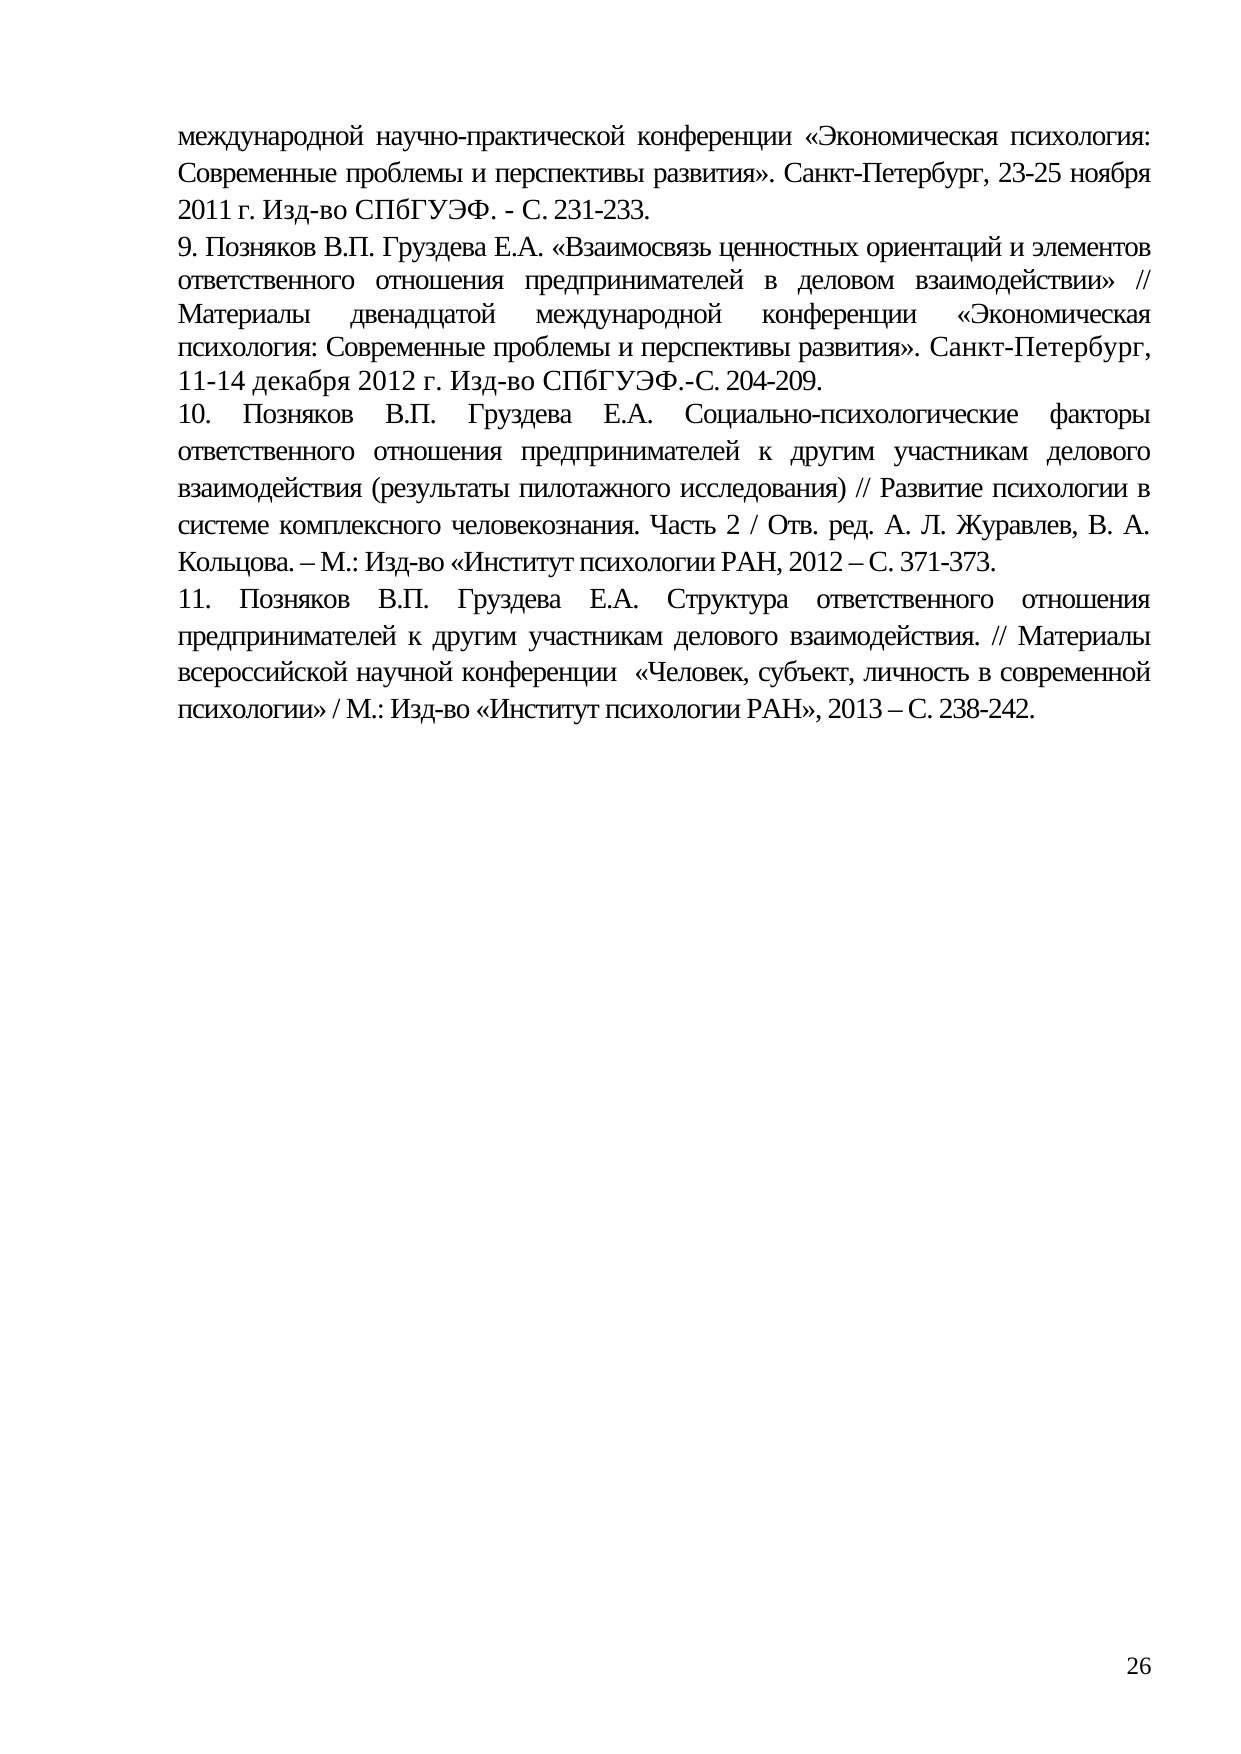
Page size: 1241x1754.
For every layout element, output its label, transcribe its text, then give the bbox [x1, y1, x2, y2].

text 10. Позняков В.П. Груздева Е.А. Социально-психологические факторы ответственного отношения предпринимателей к другим участникам делового взаимодействия (результаты пилотажного исследования) // Развитие психологии в системе комплексного человекознания. Часть 2 / Отв. ред. А. Л. Журавлев, В. А. Кольцова. – М.: Изд-во «Институт психологии РАН, 2012 – С. 371-373. [177, 396, 1152, 577]
text 11. Позняков В.П. Груздева Е.А. Структура ответственного отношения предпринимателей к другим участникам делового взаимодействия. // Материалы всероссийской научной конференции «Человек, субъект, личность в современной психологии» / М.: Изд-во «Институт психологии РАН», 2013 – С. 238-242. [177, 581, 1152, 725]
text 9. Позняков В.П. Груздева Е.А. «Взаимосвязь ценностных ориентаций и элементов ответственного отношения предпринимателей в деловом взаимодействии» // Материалы двенадцатой международной конференции «Экономическая психология: Современные проблемы и перспективы развития». Санкт-Петербург, 11-14 декабря 2012 г. Изд-во СПбГУЭФ.-С. 204-209. [177, 229, 1152, 396]
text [177, 118, 1152, 225]
